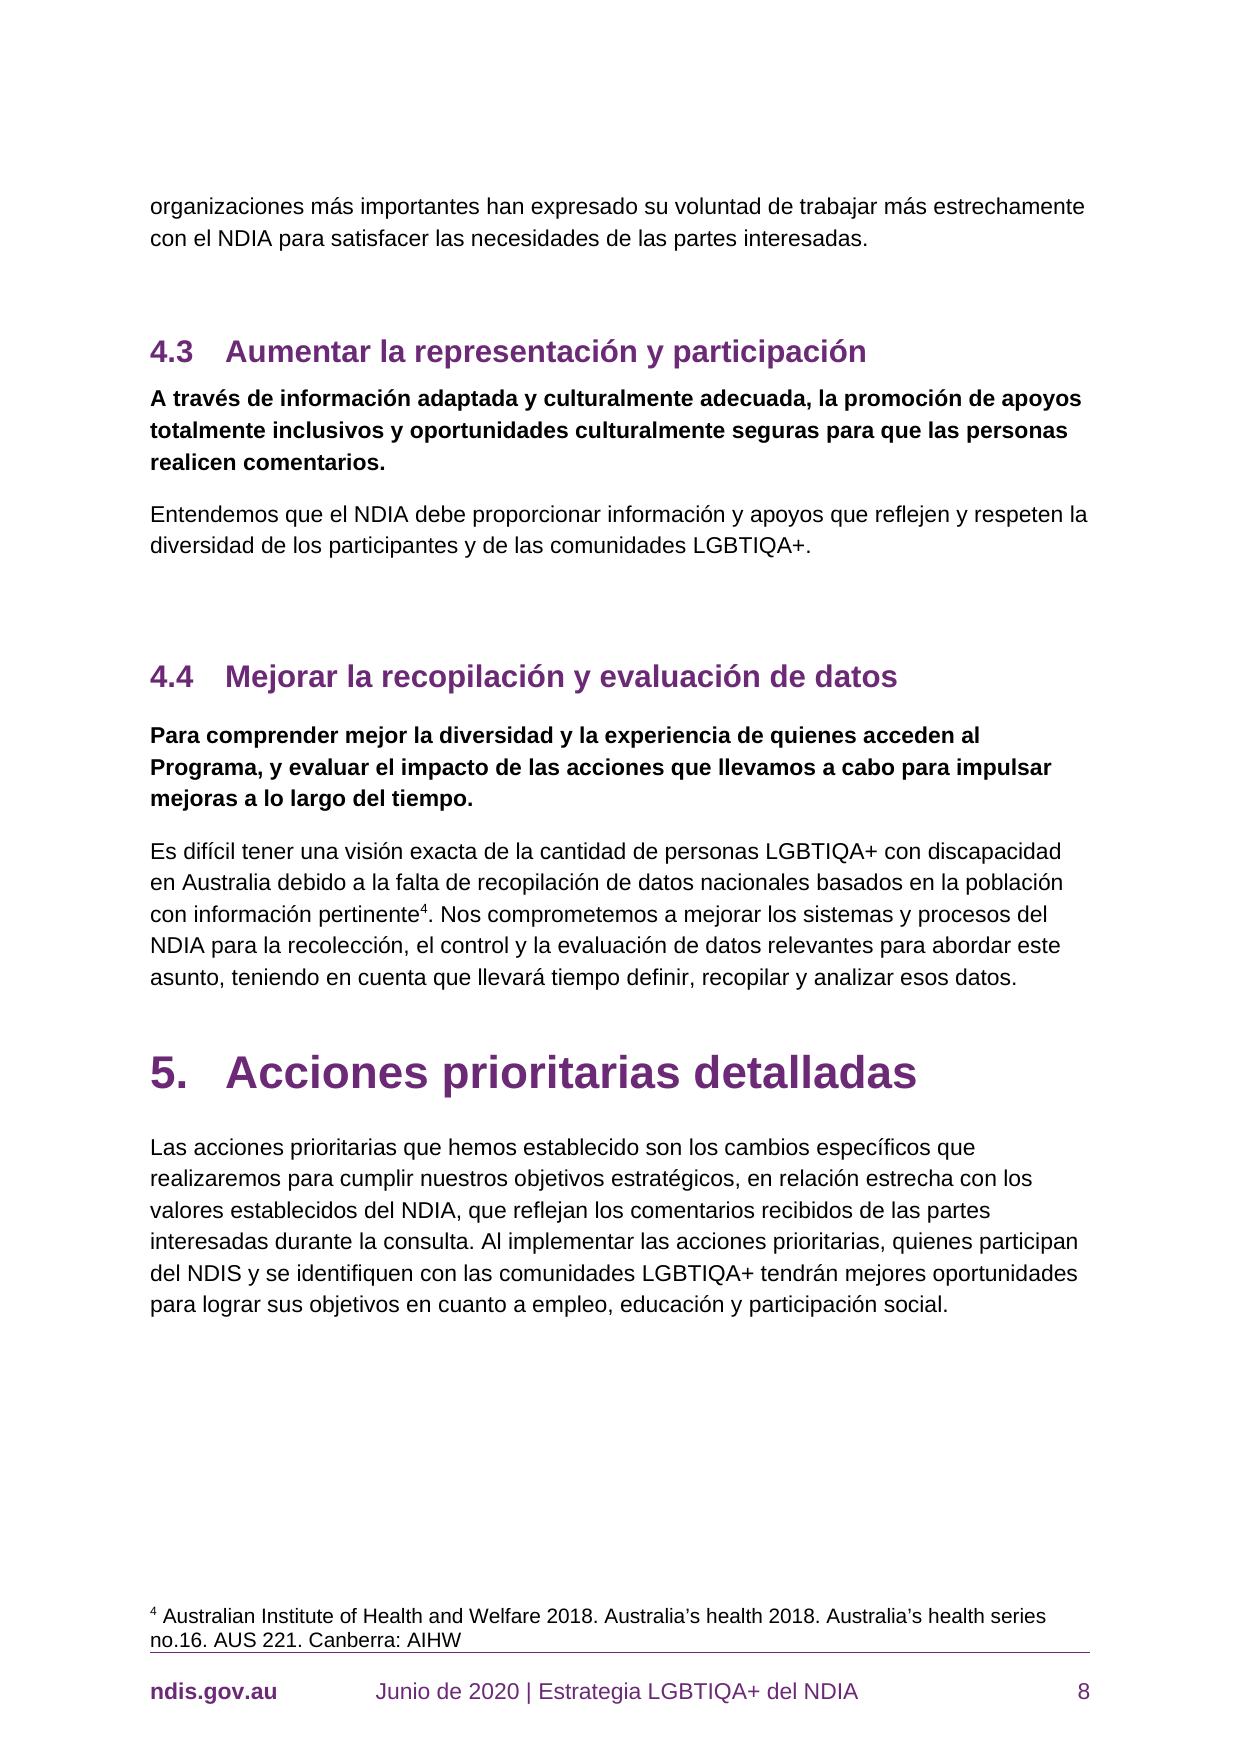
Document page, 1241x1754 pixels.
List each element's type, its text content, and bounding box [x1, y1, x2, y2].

subtitle A través de información adaptada y culturalmente adecuada, la promoción de apoyos totalmente inclusivos y oportunidades culturalmente seguras para que las personas realicen comentarios. [150, 385, 1090, 475]
subtitle Aumentar la representación y participación [150, 333, 1090, 369]
subtitle Mejorar la recopilación y evaluación de datos [150, 658, 1090, 694]
text Las acciones prioritarias que hemos establecido son los cambios específicos que realizaremos para cumplir nuestros objetivos estratégicos, en relación estrecha con los valores establecidos del NDIA, que reflejan los comentarios recibidos de las partes interesadas durante la consulta. Al implementar las acciones prioritarias, quienes participan del NDIS y se identifiquen con las comunidades LGBTIQA+ tendrán mejores oportunidades para lograr sus objetivos en cuanto a empleo, educación y participación social. [150, 1133, 1090, 1318]
text Es difícil tener una visión exacta de la cantidad de personas LGBTIQA+ con discapacidad en Australia debido a la falta de recopilación de datos nacionales basados en la población con información pertinente. Nos comprometemos a mejorar los sistemas y procesos del NDIA para la recolección, el control y la evaluación de datos relevantes para abordar este asunto, teniendo en cuenta que llevará tiempo definir, recopilar y analizar esos datos. [150, 838, 1090, 990]
subtitle Acciones prioritarias detalladas [150, 1045, 1090, 1098]
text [150, 193, 1090, 251]
subtitle Para comprender mejor la diversidad y la experiencia de quienes acceden al Programa, y evaluar el impacto de las acciones que llevamos a cabo para impulsar mejoras a lo largo del tiempo. [150, 722, 1090, 812]
text Entendemos que el NDIA debe proporcionar información y apoyos que reflejen y respeten la diversidad de los participantes y de las comunidades LGBTIQA+. [150, 501, 1090, 559]
